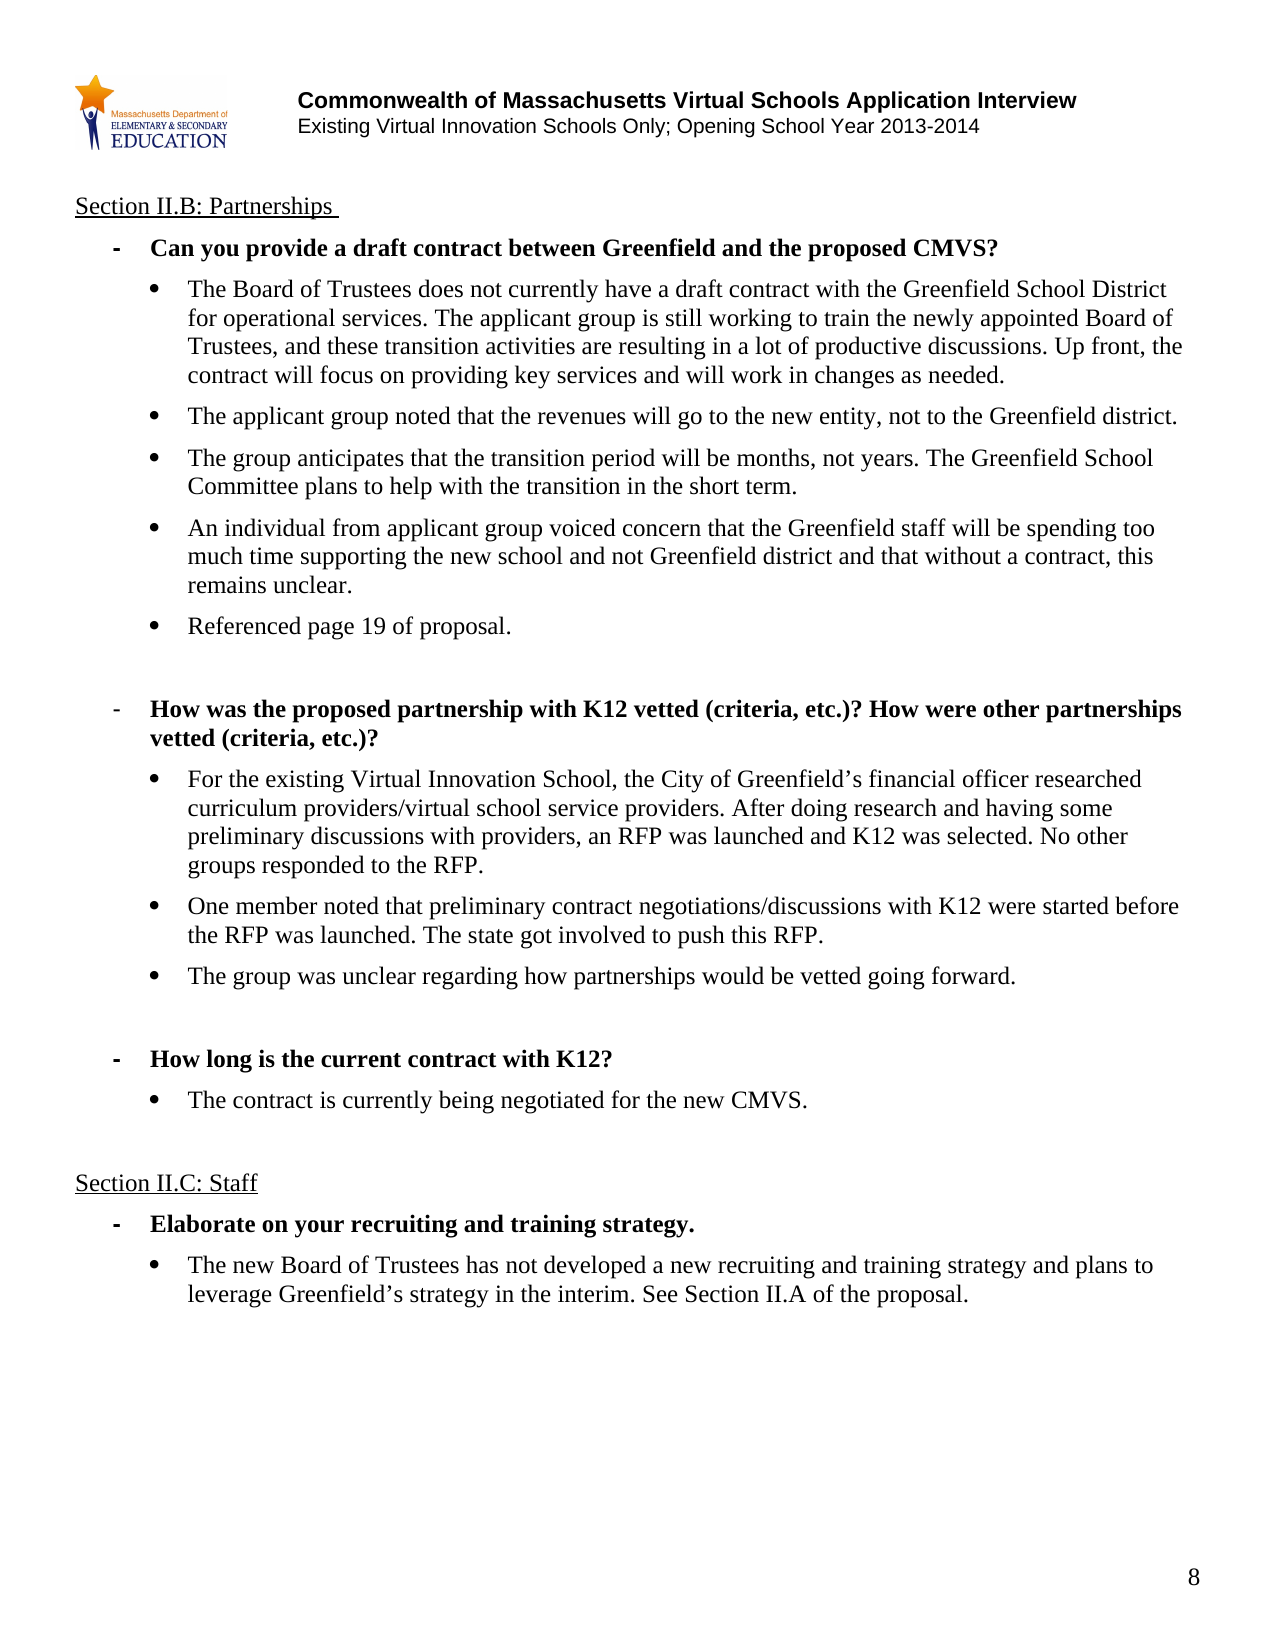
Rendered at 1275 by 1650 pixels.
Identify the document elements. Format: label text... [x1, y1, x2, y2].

list Elaborate on your recruiting and training strategy. [112, 1209, 1200, 1238]
list One member noted that preliminary contract negotiations/discussions with K12 were started before the RFP was launched. The state got involved to push this RFP. [150, 891, 1200, 949]
list The Board of Trustees does not currently have a draft contract with the Greenfield School District for operational services. The applicant group is still working to train the newly appointed Board of Trustees, and these transition activities are resulting in a lot of productive discussions. Up front, the contract will focus on providing key services and will work in changes as needed. [150, 274, 1200, 389]
list Can you provide a draft contract between Greenfield and the proposed CMVS? [112, 232, 1200, 261]
list The new Board of Trustees has not developed a new recruiting and training strategy and plans to leverage Greenfield’s strategy in the interim. See Section II.A of the proposal. [150, 1250, 1200, 1308]
list How was the proposed partnership with K12 vetted (criteria, etc.)? How were other partnerships vetted (criteria, etc.)? [112, 694, 1200, 751]
list The applicant group noted that the revenues will go to the new entity, not to the Greenfield district. [150, 401, 1200, 430]
list The group was unclear regarding how partnerships would be vetted going forward. [150, 961, 1200, 990]
list The group anticipates that the transition period will be months, not years. The Greenfield School Committee plans to help with the transition in the short term. [150, 443, 1200, 500]
list How long is the current contract with K12? [112, 1044, 1200, 1073]
list The contract is currently being negotiated for the new CMVS. [150, 1085, 1200, 1114]
picture [75, 75, 228, 150]
text Section II.C: Staff [75, 1168, 1200, 1197]
list An individual from applicant group voiced concern that the Greenfield staff will be spending too much time supporting the new school and not Greenfield district and that without a contract, this remains unclear. [150, 513, 1200, 599]
text Section II.B: Partnerships [75, 191, 1200, 220]
list For the existing Virtual Innovation School, the City of Greenfield’s financial officer researched curriculum providers/virtual school service providers. After doing research and having some preliminary discussions with providers, an RFP was launched and K12 was selected. No other groups responded to the RFP. [150, 764, 1200, 879]
list Referenced page 19 of proposal. [150, 611, 1200, 640]
